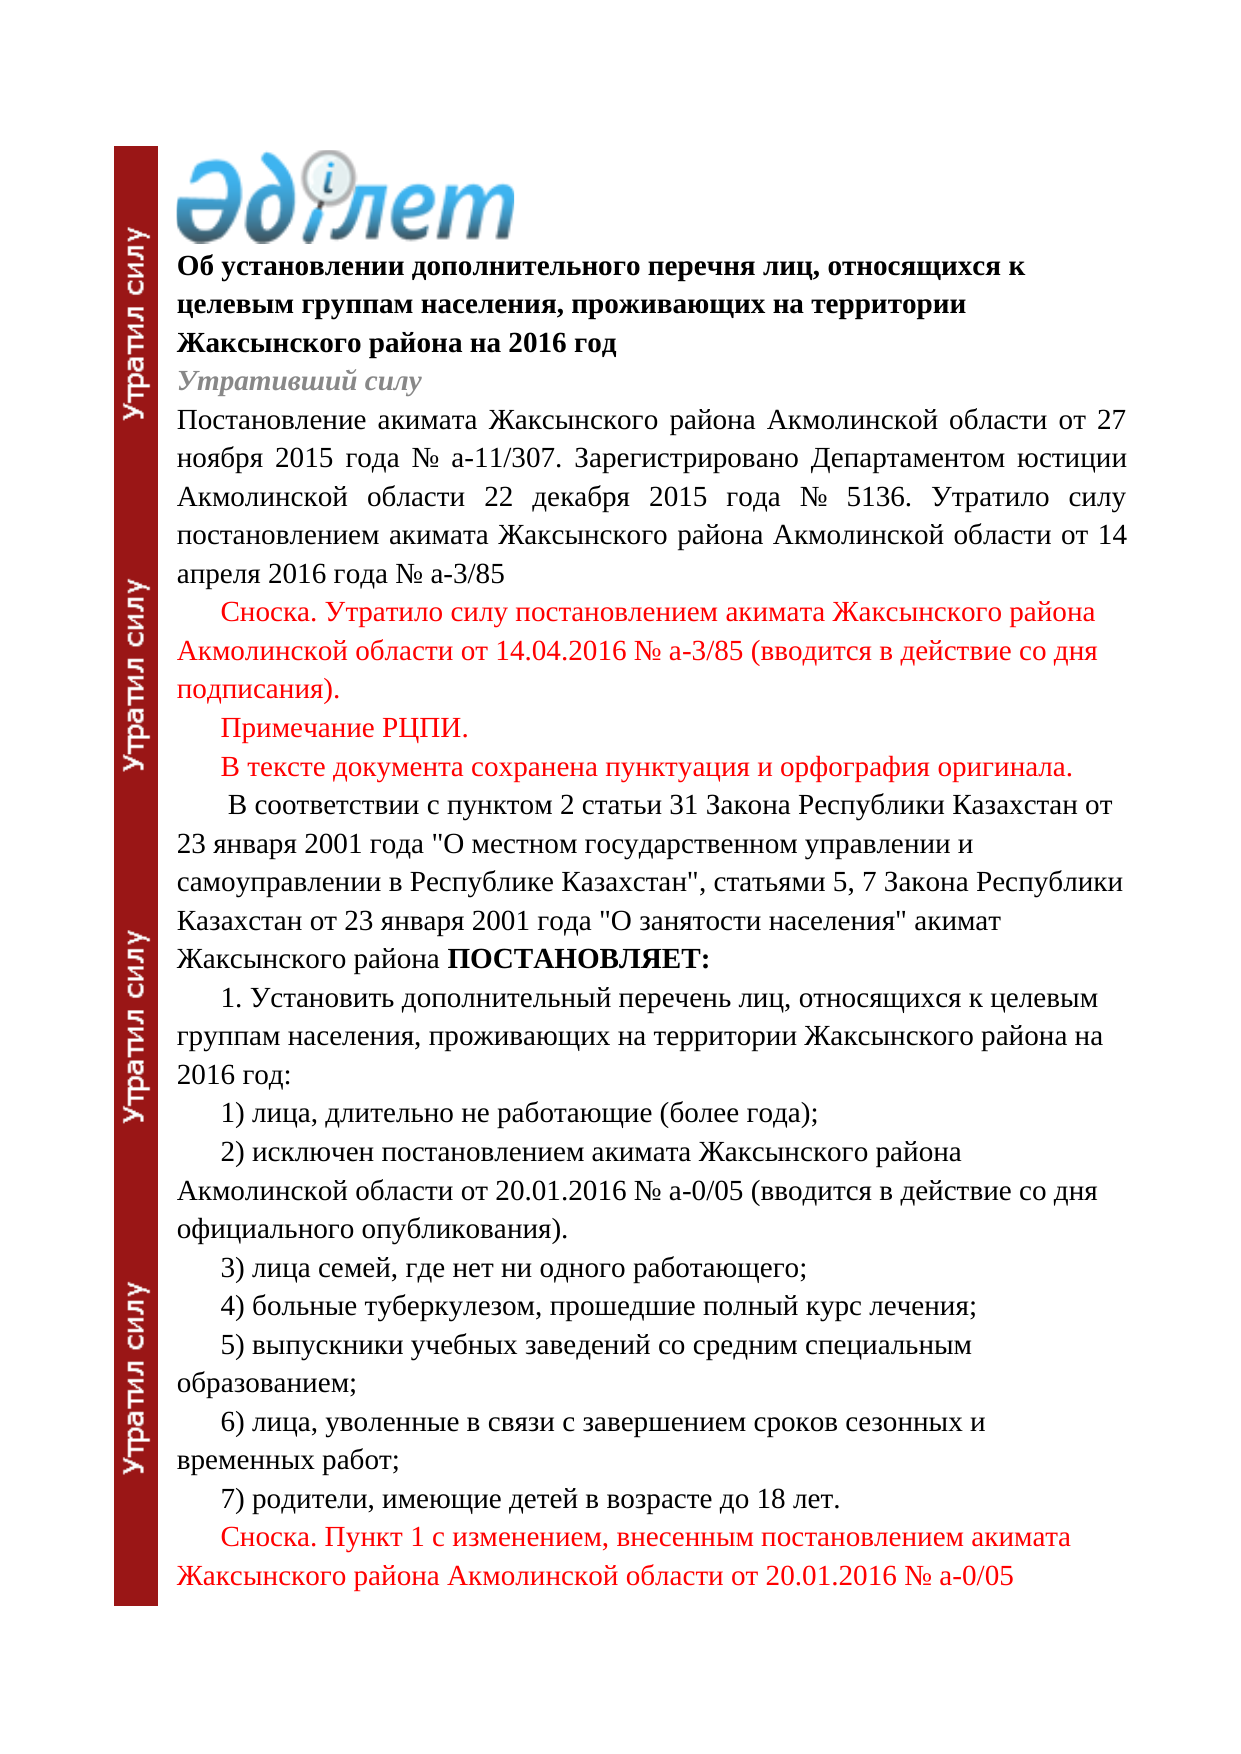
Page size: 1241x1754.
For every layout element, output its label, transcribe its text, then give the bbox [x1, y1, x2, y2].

picture [114, 146, 158, 248]
picture [114, 1592, 158, 1606]
text Постановление акимата Жаксынского района Акмолинской области от 27 ноября 2015 года № а-11/307. Зарегистрировано Департаментом юстиции Акмолинской области 22 декабря 2015 года № 5136. Утратило силу постановлением акимата Жаксынского района Акмолинской области от 14 апреля 2016 года № а-3/85 [112, 402, 1128, 589]
text Об установлении дополнительного перечня лиц, относящихся к целевым группам населения, проживающих на территории Жаксынского района на 2016 год [112, 248, 1128, 358]
picture [114, 358, 158, 363]
text Утративший силу [112, 363, 1128, 397]
picture [176, 150, 515, 244]
picture [114, 589, 158, 594]
picture [114, 397, 158, 402]
